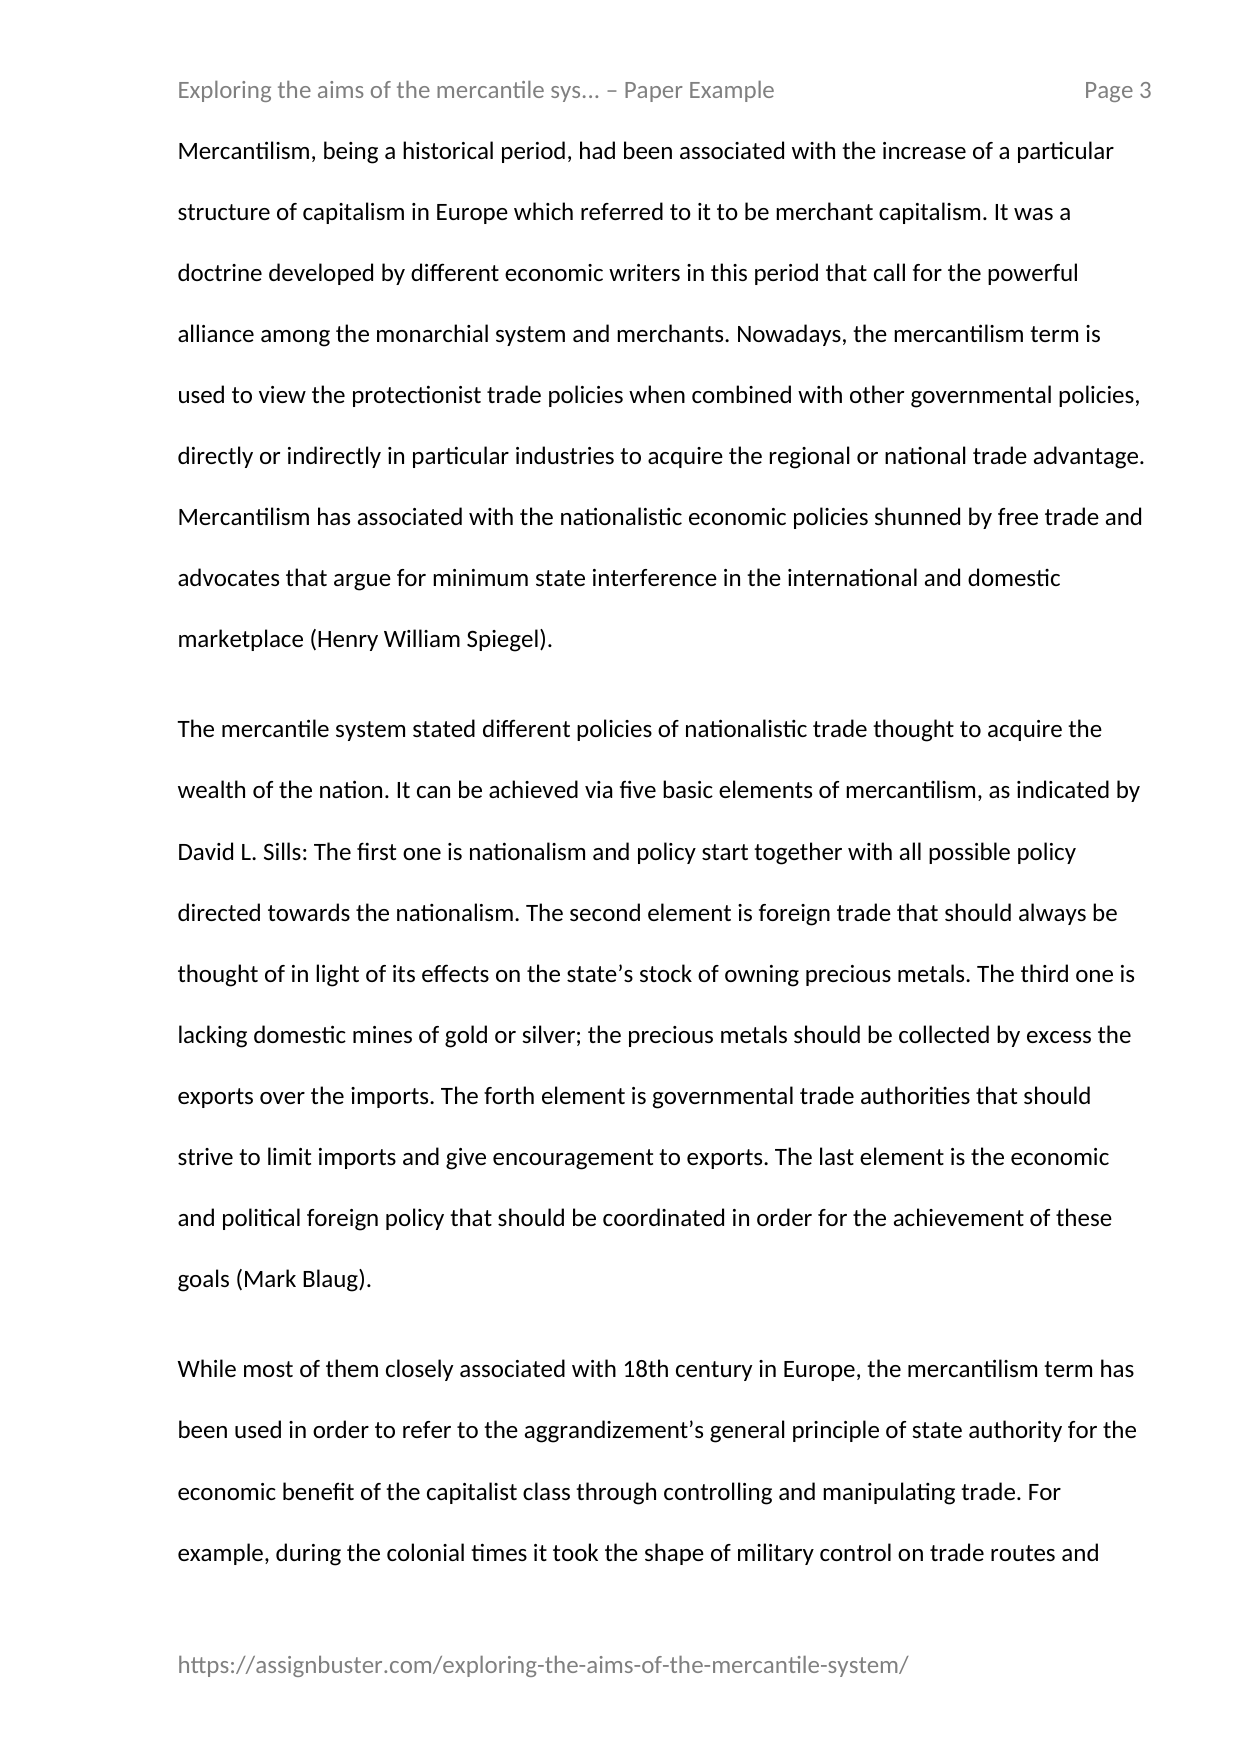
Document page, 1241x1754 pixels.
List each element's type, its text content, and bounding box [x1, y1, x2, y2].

text The mercantile system stated different policies of nationalistic trade thought to acquire the wealth of the nation. It can be achieved via five basic elements of mercantilism, as indicated by David L. Sills: The first one is nationalism and policy start together with all possible policy directed towards the nationalism. The second element is foreign trade that should always be thought of in light of its effects on the state’s stock of owning precious metals. The third one is lacking domestic mines of gold or silver; the precious metals should be collected by excess the exports over the imports. The forth element is governmental trade authorities that should strive to limit imports and give encouragement to exports. The last element is the economic and political foreign policy that should be coordinated in order for the achievement of these goals (Mark Blaug). [177, 714, 1152, 1293]
text Mercantilism, being a historical period, had been associated with the increase of a particular structure of capitalism in Europe which referred to it to be merchant capitalism. It was a doctrine developed by different economic writers in this period that call for the powerful alliance among the monarchial system and merchants. Nowadays, the mercantilism term is used to view the protectionist trade policies when combined with other governmental policies, directly or indirectly in particular industries to acquire the regional or national trade advantage. Mercantilism has associated with the nationalistic economic policies shunned by free trade and advocates that argue for minimum state interference in the international and domestic marketplace (Henry William Spiegel). [177, 135, 1152, 654]
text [177, 1353, 1152, 1567]
